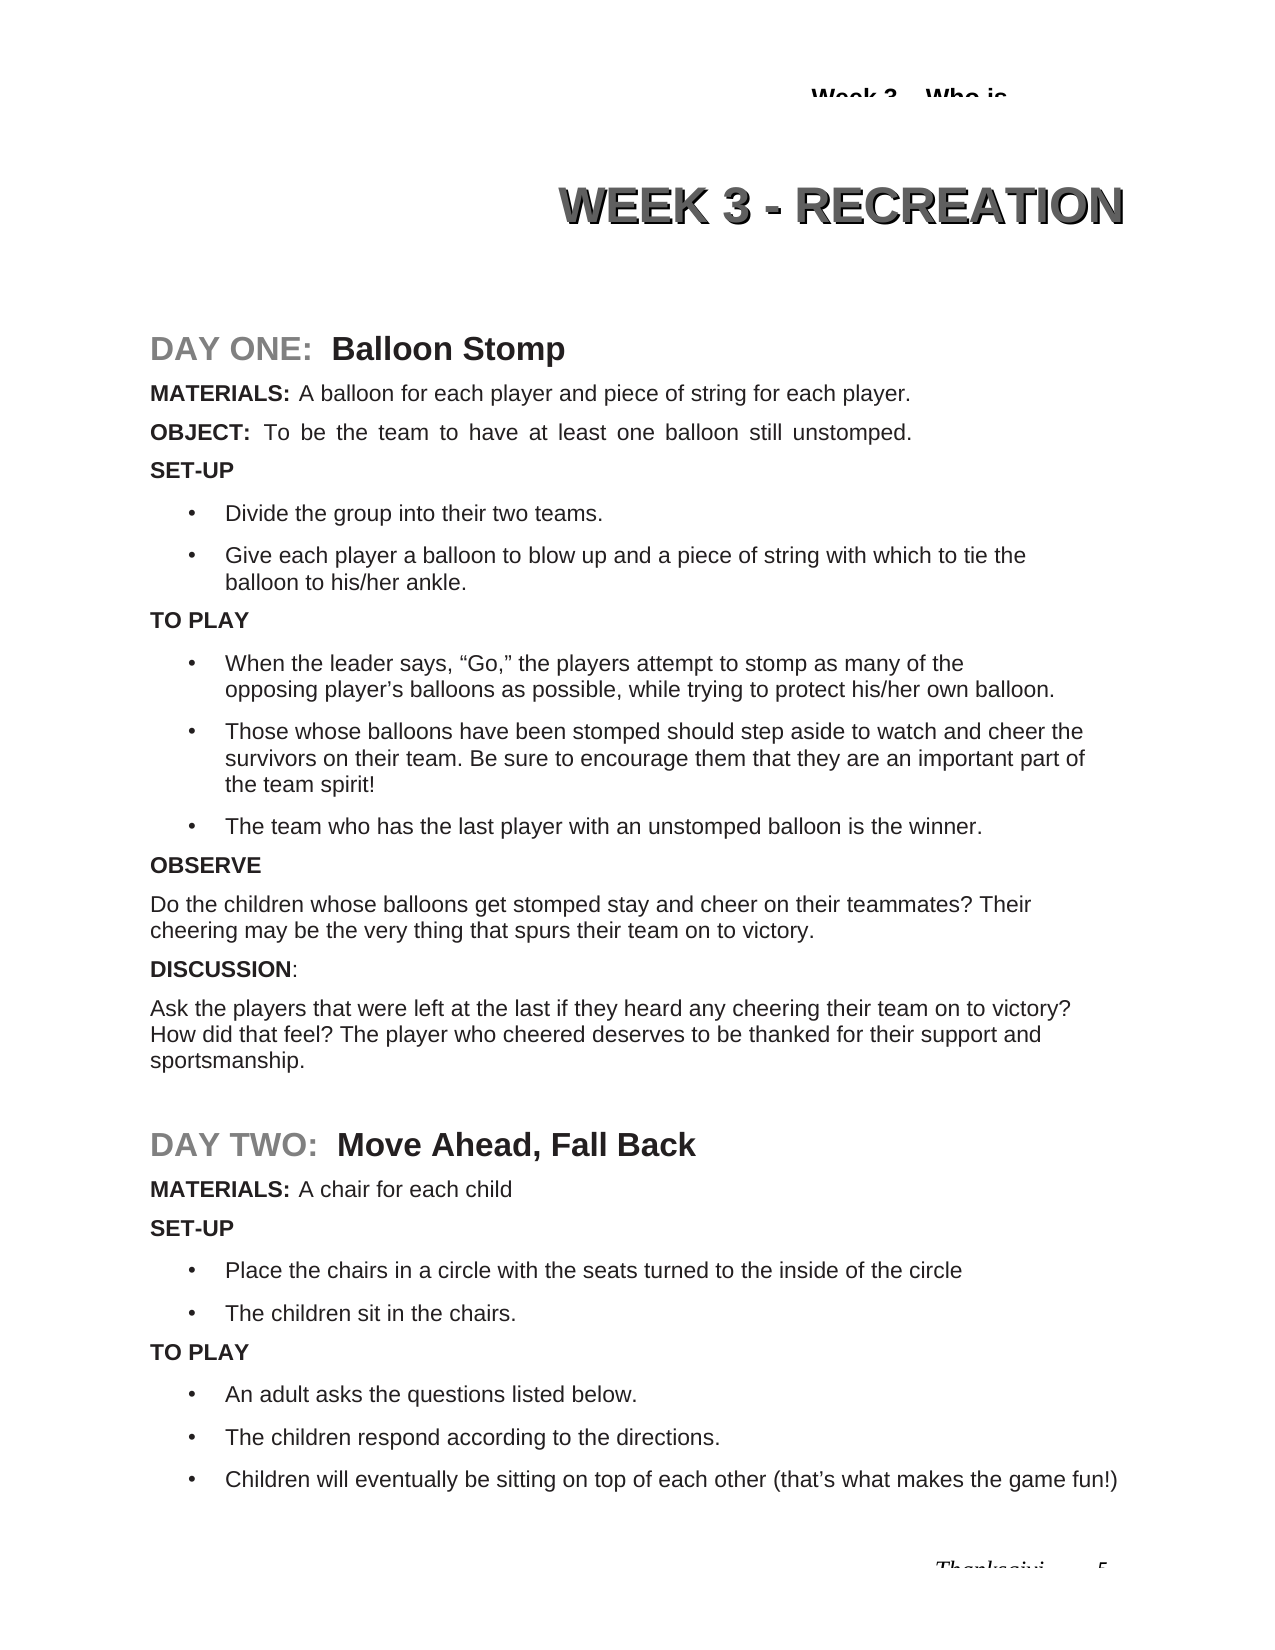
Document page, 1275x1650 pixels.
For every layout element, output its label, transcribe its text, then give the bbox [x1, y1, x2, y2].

list The children sit in the chairs. [187, 1298, 1137, 1327]
subtitle TO PLAY [150, 607, 1125, 634]
subtitle DAY TWO: Move Ahead, Fall Back [150, 1125, 1137, 1164]
subtitle SET-UP [150, 1215, 1125, 1241]
list Give each player a balloon to blow up and a piece of string with which to tie the balloon to his/her ankle. [187, 542, 1102, 595]
subtitle WEEK 3 - RECREATION [558, 175, 1137, 233]
list Those whose balloons have been stomped should step aside to watch and cheer the survivors on their team. Be sure to encourage them that they are an important part of the team spirit! [187, 717, 1121, 797]
list The team who has the last player with an unstomped balloon is the winner. [187, 811, 1137, 840]
list The children respond according to the directions. [187, 1422, 1137, 1451]
text MATERIALS: A chair for each child [150, 1176, 1137, 1202]
subtitle OBSERVE [150, 852, 1125, 878]
list Place the chairs in a circle with the seats turned to the inside of the circle [187, 1256, 1137, 1284]
list Children will eventually be sitting on top of each other (that’s what makes the game fun!) [187, 1464, 1137, 1493]
list An adult asks the questions listed below. [187, 1379, 1137, 1408]
list Divide the group into their two teams. [187, 498, 1137, 526]
text Do the children whose balloons get stomped stay and cheer on their teammates? Their cheering may be the very thing that spurs their team on to victory. [150, 891, 1101, 943]
text Ask the players that were left at the last if they heard any cheering their team on to victory? How did that feel? The player who cheered deserves to be thanked for their support and sportsmanship. [150, 995, 1118, 1074]
subtitle DISCUSSION: [150, 956, 1125, 982]
text MATERIALS: A balloon for each player and piece of string for each player. OBJECT: To be the team to have at least one balloon still unstomped. SET-UP [150, 380, 912, 484]
list When the leader says, “Go,” the players attempt to stomp as many of the opposing player’s balloons as possible, while trying to protect his/her own balloon. [187, 650, 1059, 703]
subtitle TO PLAY [150, 1339, 1125, 1365]
subtitle DAY ONE: Balloon Stomp [150, 329, 1137, 368]
